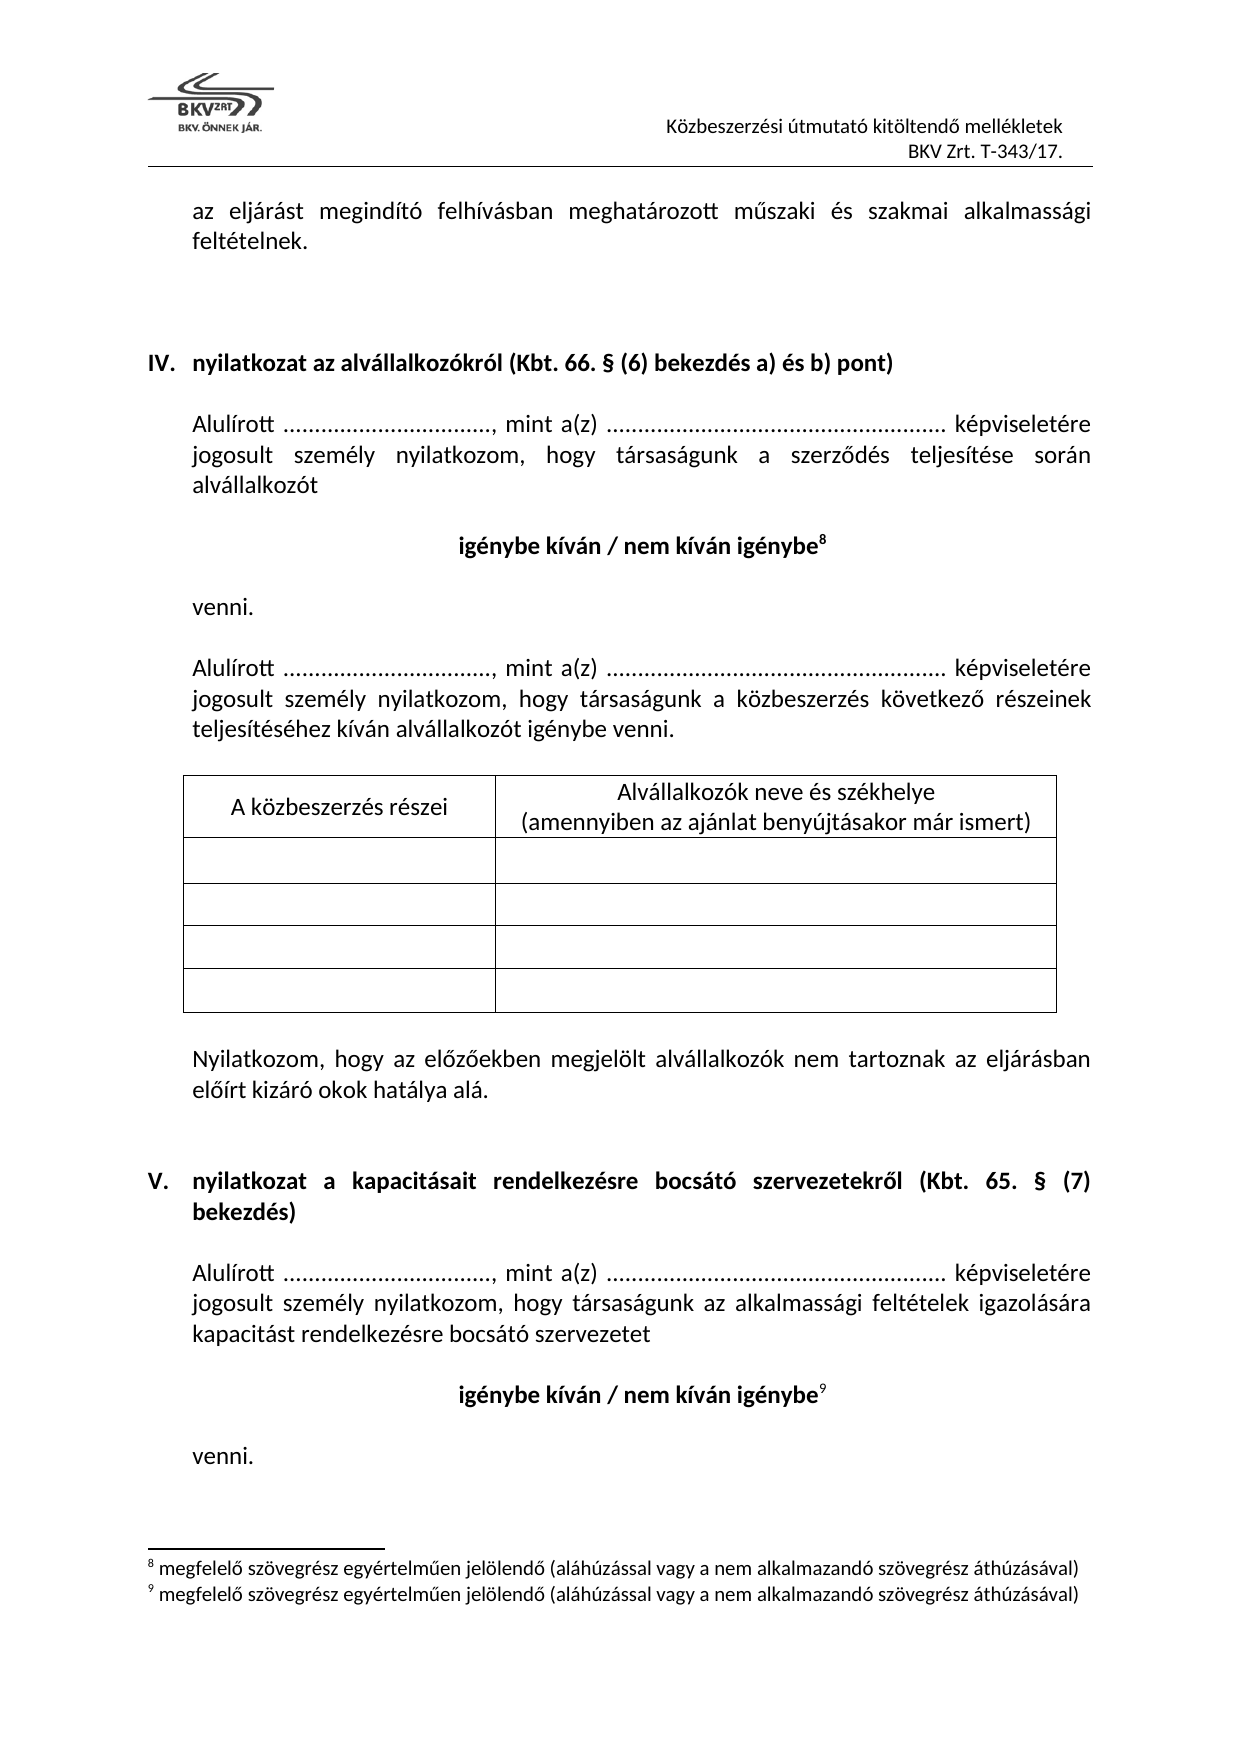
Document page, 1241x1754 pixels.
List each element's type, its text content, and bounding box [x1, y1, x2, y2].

text Alulírott ................................., mint a(z) ...................................................... képviseletére jogosult személy nyilatkozom, hogy társaságunk az alkalmassági feltételek igazolására kapacitást rendelkezésre bocsátó szervezetet [192, 1257, 1093, 1348]
table_cell [184, 969, 495, 1012]
text igénybe kíván / nem kíván igénybe [192, 1379, 1093, 1409]
table_cell [496, 926, 1056, 968]
table_cell [496, 838, 1056, 883]
table_cell [184, 838, 495, 883]
text venni. [192, 1440, 1093, 1471]
text az eljárást megindító felhívásban meghatározott műszaki és szakmai alkalmassági feltételnek. [192, 195, 1093, 256]
text igénybe kíván / nem kíván igénybe [192, 531, 1093, 561]
list nyilatkozat az alvállalkozókról (Kbt. 66. § (6) bekezdés a) és b) pont) [148, 347, 1093, 378]
list nyilatkozat a kapacitásait rendelkezésre bocsátó szervezetekről (Kbt. 65. § (7) bekezdés) [148, 1165, 1093, 1226]
text venni. [192, 592, 1093, 622]
table_cell [496, 969, 1056, 1012]
text Alulírott ................................., mint a(z) ...................................................... képviseletére jogosult személy nyilatkozom, hogy társaságunk a szerződés teljesítése során alvállalkozót [192, 408, 1093, 500]
text Nyilatkozom, hogy az előzőekben megjelölt alvállalkozók nem tartoznak az eljárásban előírt kizáró okok hatálya alá. [192, 1043, 1093, 1104]
table_header Alvállalkozók neve és székhelye (amennyiben az ajánlat benyújtásakor már ismert) [496, 776, 1056, 837]
table_cell [184, 884, 495, 925]
table_cell [496, 884, 1056, 925]
picture [147, 73, 275, 133]
text Alulírott ................................., mint a(z) ...................................................... képviseletére jogosult személy nyilatkozom, hogy társaságunk a közbeszerzés következő részeinek teljesítéséhez kíván alvállalkozót igénybe venni. [192, 653, 1093, 744]
table_cell [184, 926, 495, 968]
table_header A közbeszerzés részei [184, 776, 495, 837]
